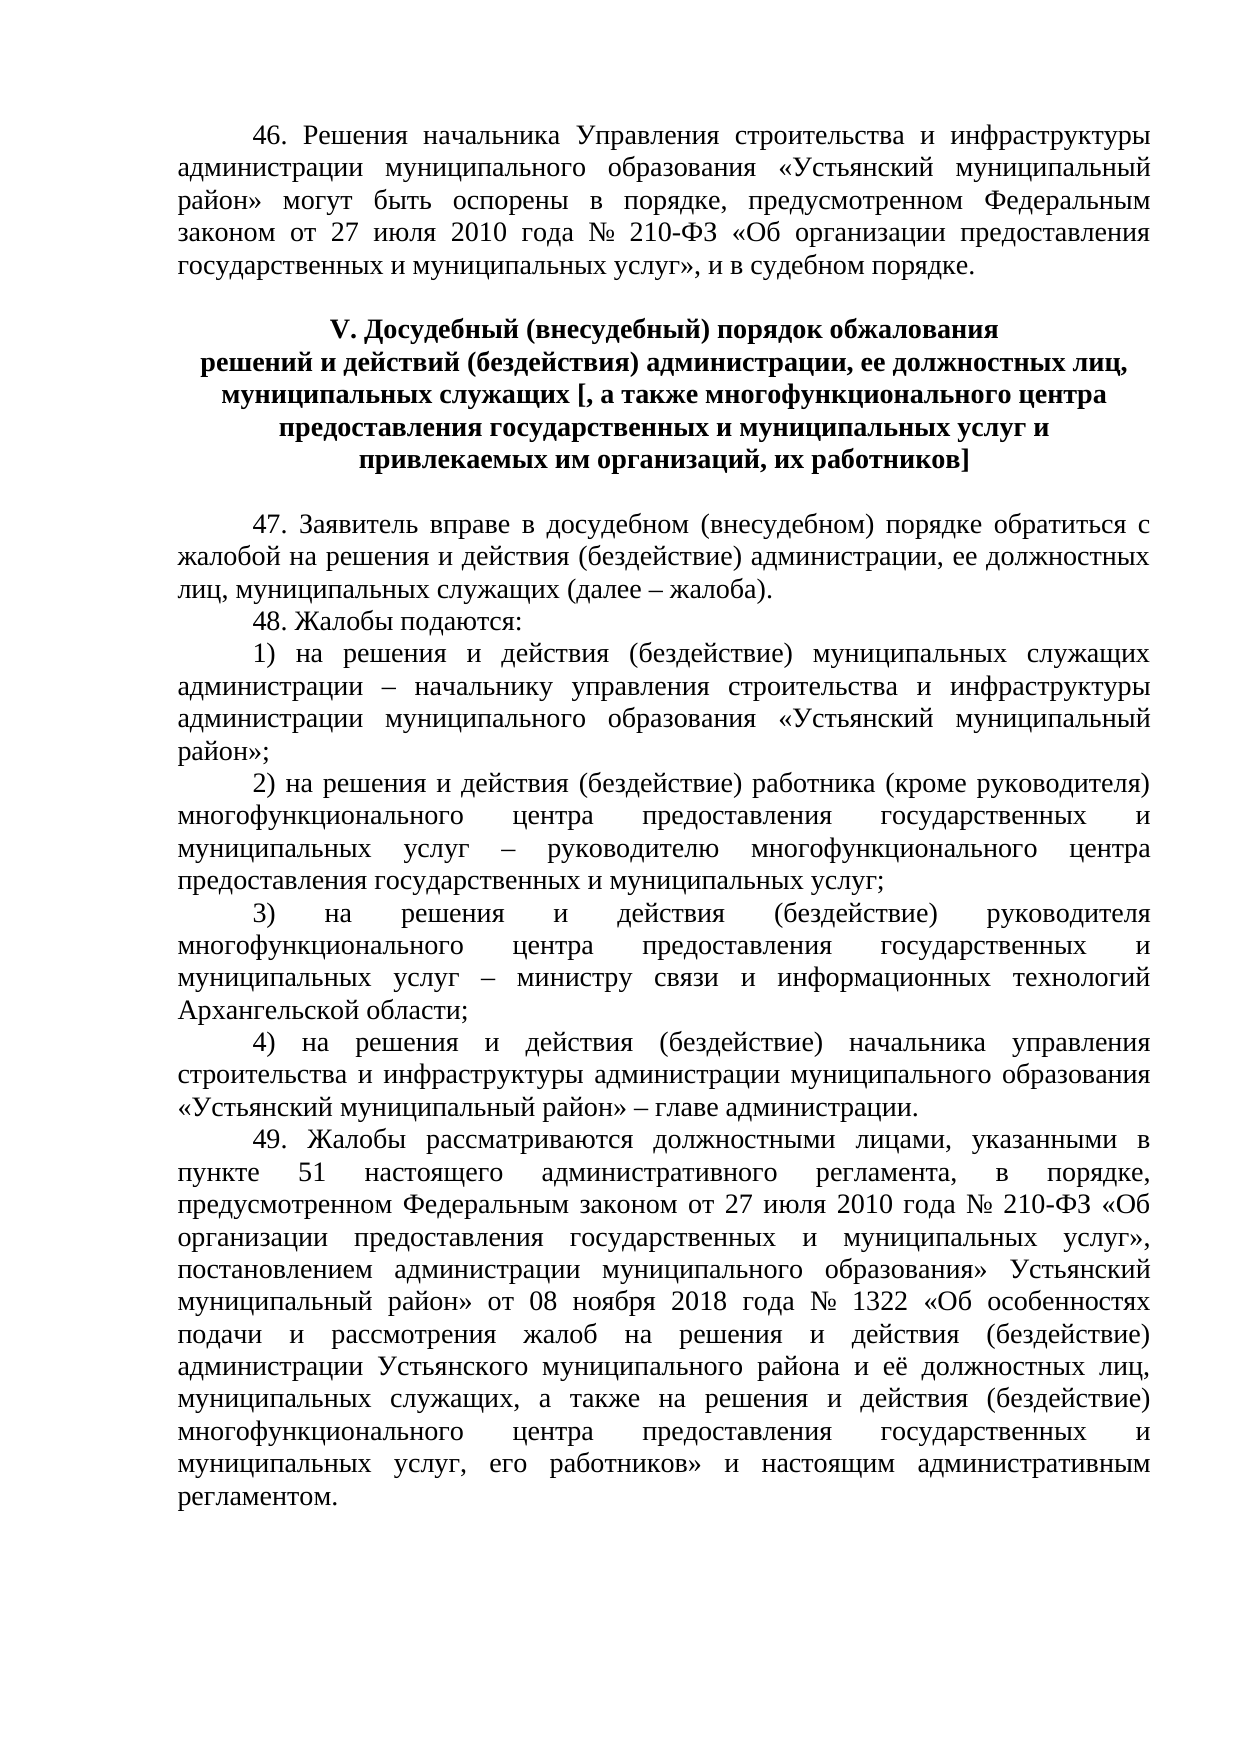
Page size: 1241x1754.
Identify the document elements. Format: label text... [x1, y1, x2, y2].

text 3) на решения и действия (бездействие) руководителя многофункционального центра предоставления государственных и муниципальных услуг – министру связи и информационных технологий Архангельской области; [177, 896, 1152, 1025]
text 2) на решения и действия (бездействие) работника (кроме руководителя) многофункционального центра предоставления государственных и муниципальных услуг – руководителю многофункционального центра предоставления государственных и муниципальных услуг; [177, 766, 1152, 896]
text 1) на решения и действия (бездействие) муниципальных служащих администрации – начальнику управления строительства и инфраструктуры администрации муниципального образования «Устьянский муниципальный район»; [177, 636, 1152, 766]
text 47. Заявитель вправе в досудебном (внесудебном) порядке обратиться с жалобой на решения и действия (бездействие) администрации, ее должностных лиц, муниципальных служащих (далее – жалоба). [177, 507, 1152, 604]
text привлекаемых им организаций, их работников] [177, 442, 1152, 474]
text предоставления государственных и муниципальных услуг и [177, 410, 1152, 442]
text 48. Жалобы подаются: [177, 604, 1152, 636]
text 46. Решения начальника Управления строительства и инфраструктуры администрации муниципального образования «Устьянский муниципальный район» могут быть оспорены в порядке, предусмотренном Федеральным законом от 27 июля 2010 года № 210-ФЗ «Об организации предоставления государственных и муниципальных услуг», и в судебном порядке. [177, 118, 1152, 280]
text 4) на решения и действия (бездействие) начальника управления строительства и инфраструктуры администрации муниципального образования «Устьянский муниципальный район» – главе администрации. [177, 1025, 1152, 1122]
text V. Досудебный (внесудебный) порядок обжалования [177, 312, 1152, 345]
text 49. Жалобы рассматриваются должностными лицами, указанными в пункте 51 настоящего административного регламента, в порядке, предусмотренном Федеральным законом от 27 июля 2010 года № 210-ФЗ «Об организации предоставления государственных и муниципальных услуг», постановлением администрации муниципального образования» Устьянский муниципальный район» от 08 ноября 2018 года № 1322 «Об особенностях подачи и рассмотрения жалоб на решения и действия (бездействие) администрации Устьянского муниципального района и её должностных лиц, муниципальных служащих, а также на решения и действия (бездействие) многофункционального центра предоставления государственных и муниципальных услуг, его работников» и настоящим административным регламентом. [177, 1122, 1152, 1511]
text муниципальных служащих [, а также многофункционального центра [177, 377, 1152, 410]
text решений и действий (бездействия) администрации, ее должностных лиц, [177, 345, 1152, 377]
